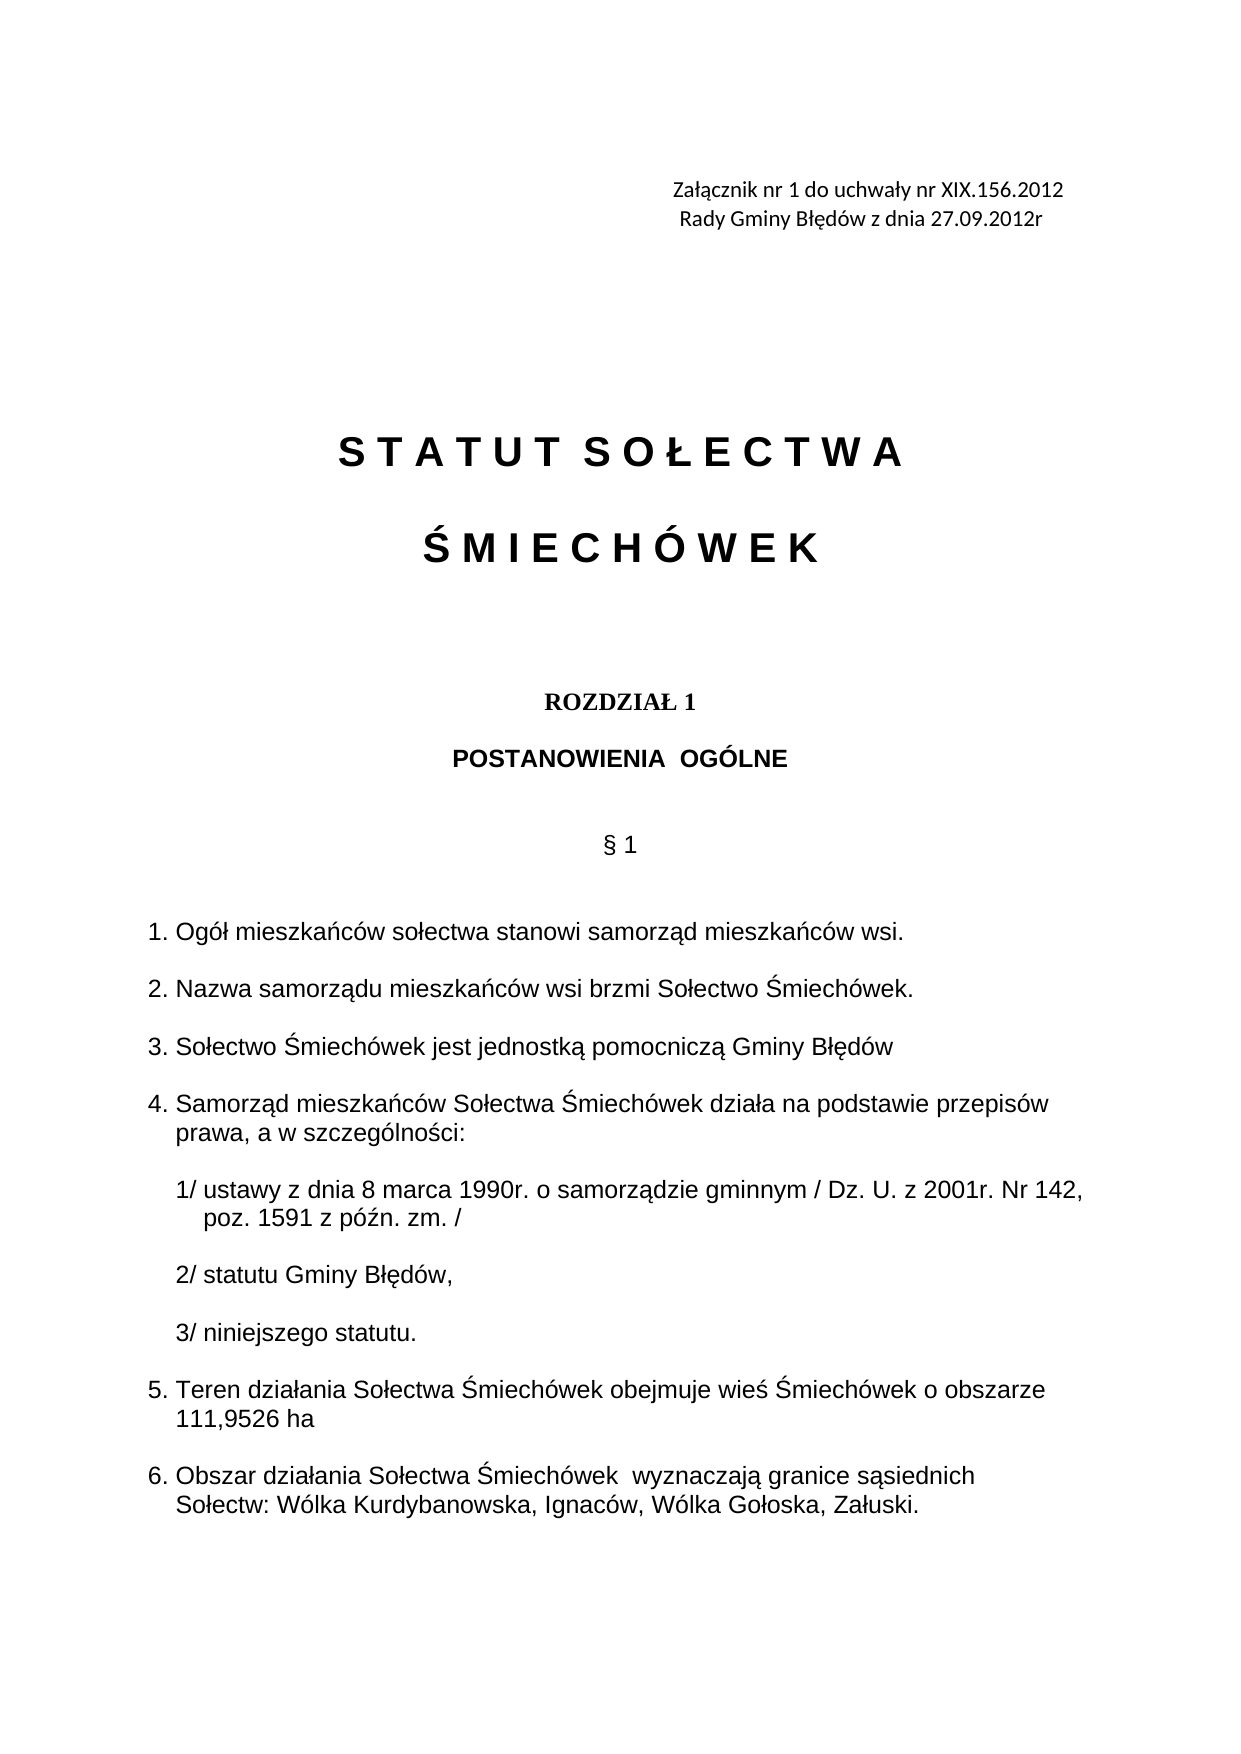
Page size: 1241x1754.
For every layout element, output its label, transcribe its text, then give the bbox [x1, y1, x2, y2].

text ROZDZIAŁ 1 [148, 687, 1093, 715]
text Rady Gminy Błędów z dnia 27.09.2012r [148, 204, 1093, 232]
text prawa, a w szczególności: [148, 1118, 1093, 1147]
text 1/ ustawy z dnia 8 marca 1990r. o samorządzie gminnym / Dz. U. z 2001r. Nr 142, [148, 1174, 1093, 1203]
text 6. Obszar działania Sołectwa Śmiechówek wyznaczają granice sąsiednich [148, 1461, 1093, 1490]
text 3/ niniejszego statutu. [148, 1318, 1093, 1346]
text 2. Nazwa samorządu mieszkańców wsi brzmi Sołectwo Śmiechówek. [148, 974, 1093, 1003]
text 5. Teren działania Sołectwa Śmiechówek obejmuje wieś Śmiechówek o obszarze [148, 1375, 1093, 1404]
text Załącznik nr 1 do uchwały nr XIX.156.2012 [148, 176, 1093, 204]
text § 1 [148, 830, 1093, 859]
text 4. Samorząd mieszkańców Sołectwa Śmiechówek działa na podstawie przepisów [148, 1089, 1093, 1118]
text poz. 1591 z późn. zm. / [148, 1203, 1093, 1232]
text POSTANOWIENIA OGÓLNE [148, 744, 1093, 773]
text 111,9526 ha [148, 1404, 1093, 1433]
text Ś M I E C H Ó W E K [148, 524, 1093, 572]
text Sołectw: Wólka Kurdybanowska, Ignaców, Wólka Gołoska, Załuski. [148, 1490, 1093, 1519]
text 1. Ogół mieszkańców sołectwa stanowi samorząd mieszkańców wsi. [148, 917, 1093, 945]
text S T A T U T S O Ł E C T W A [148, 428, 1093, 476]
text 3. Sołectwo Śmiechówek jest jednostką pomocniczą Gminy Błędów [148, 1032, 1093, 1060]
text 2/ statutu Gminy Błędów, [148, 1260, 1093, 1289]
